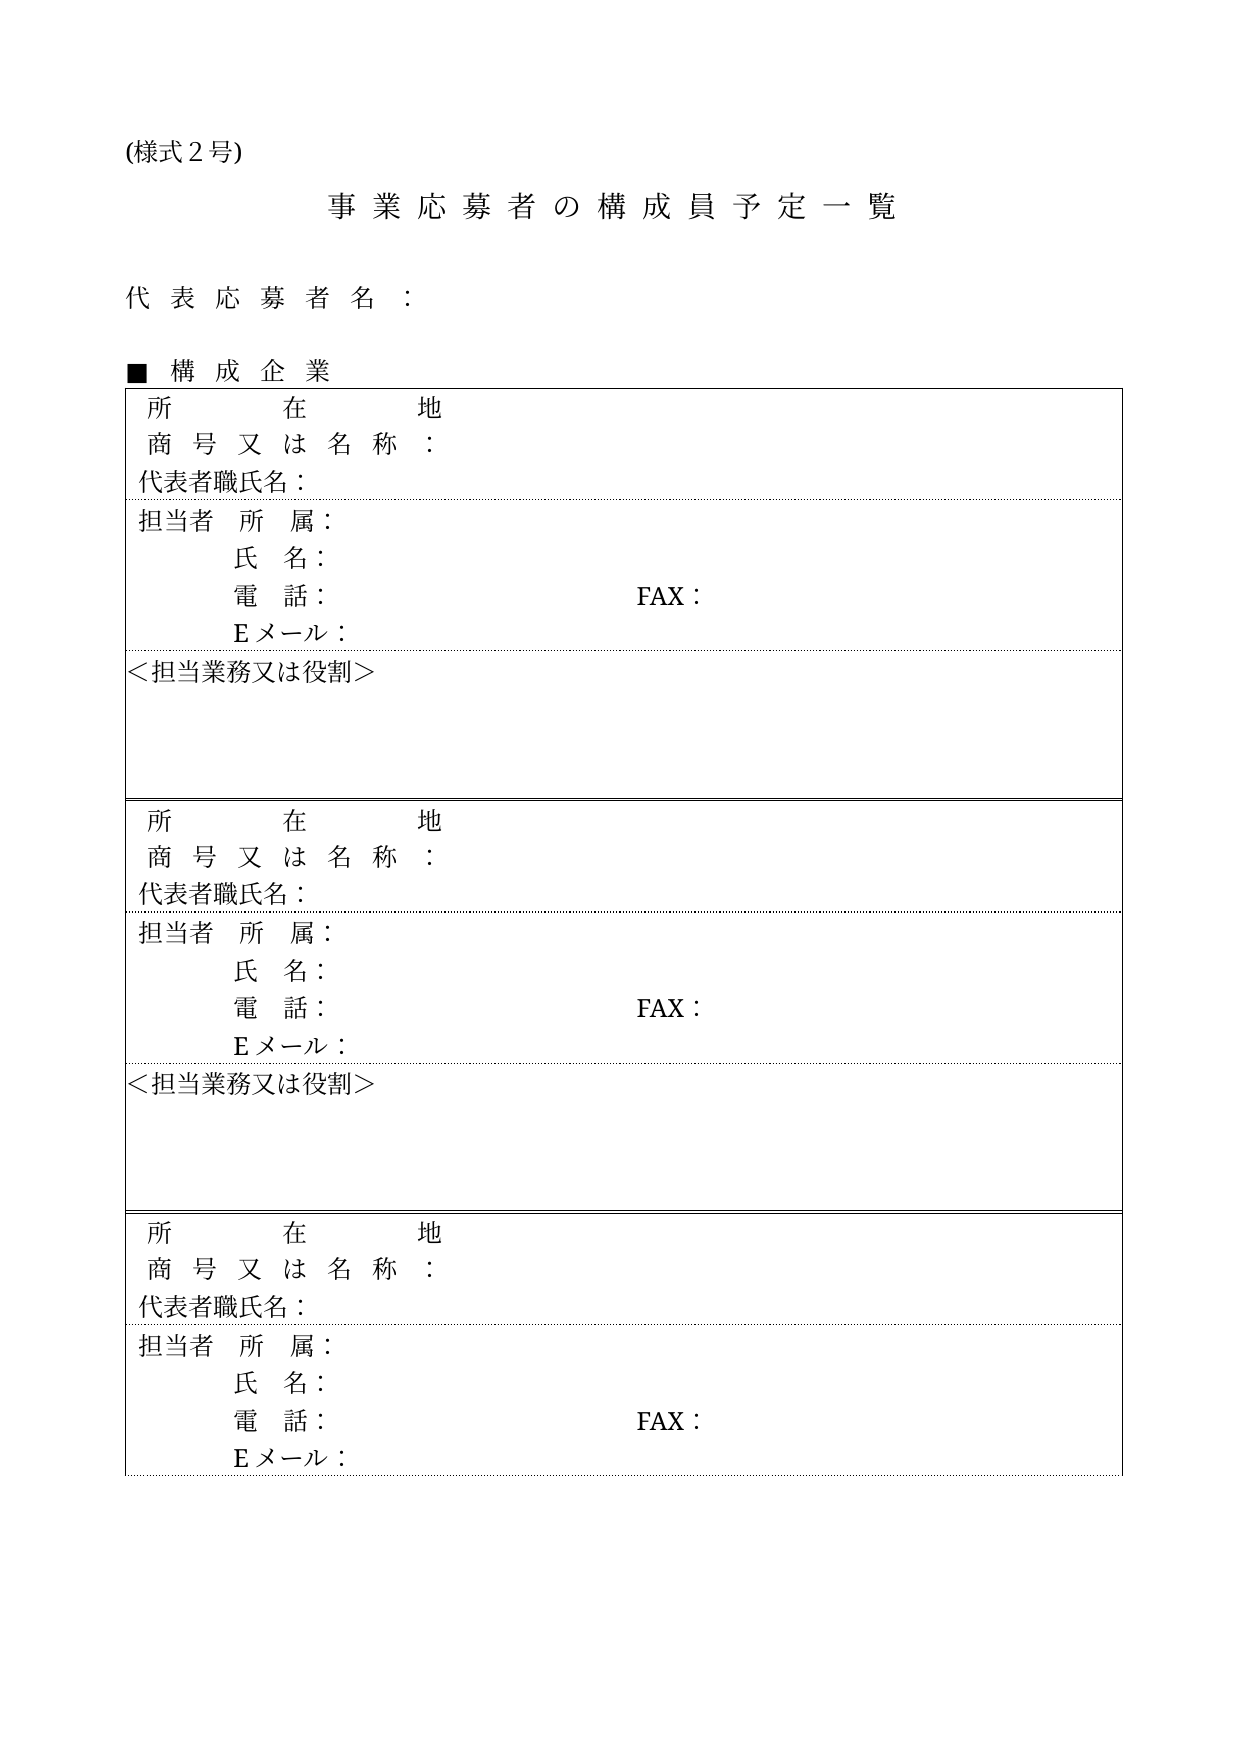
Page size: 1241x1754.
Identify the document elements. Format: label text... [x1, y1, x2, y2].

text (様式２号) [125, 133, 1115, 169]
table_cell ＜担当業務又は役割＞ [126, 650, 1122, 798]
text 代表応募者名： [125, 278, 1115, 314]
table_cell 担当者 所 属： 氏 名： 電 話： FAX： Eメール： [126, 911, 1122, 1062]
table_cell 所 在 地 商号又は名称： 代表者職氏名： [126, 1214, 1122, 1324]
table_cell 担当者 所 属： 氏 名： 電 話： FAX： Eメール： [126, 1324, 1122, 1475]
table_cell 担当者 所 属： 氏 名： 電 話： FAX： Eメール： [126, 499, 1122, 650]
table_header 所 在 地 商号又は名称： 代表者職氏名： [126, 389, 1122, 499]
text ■構成企業 [125, 351, 1115, 387]
table_cell ＜担当業務又は役割＞ [126, 1063, 1122, 1210]
table_cell 所 在 地 商号又は名称： 代表者職氏名： [126, 801, 1122, 911]
text 事業応募者の構成員予定一覧 [125, 169, 1115, 242]
